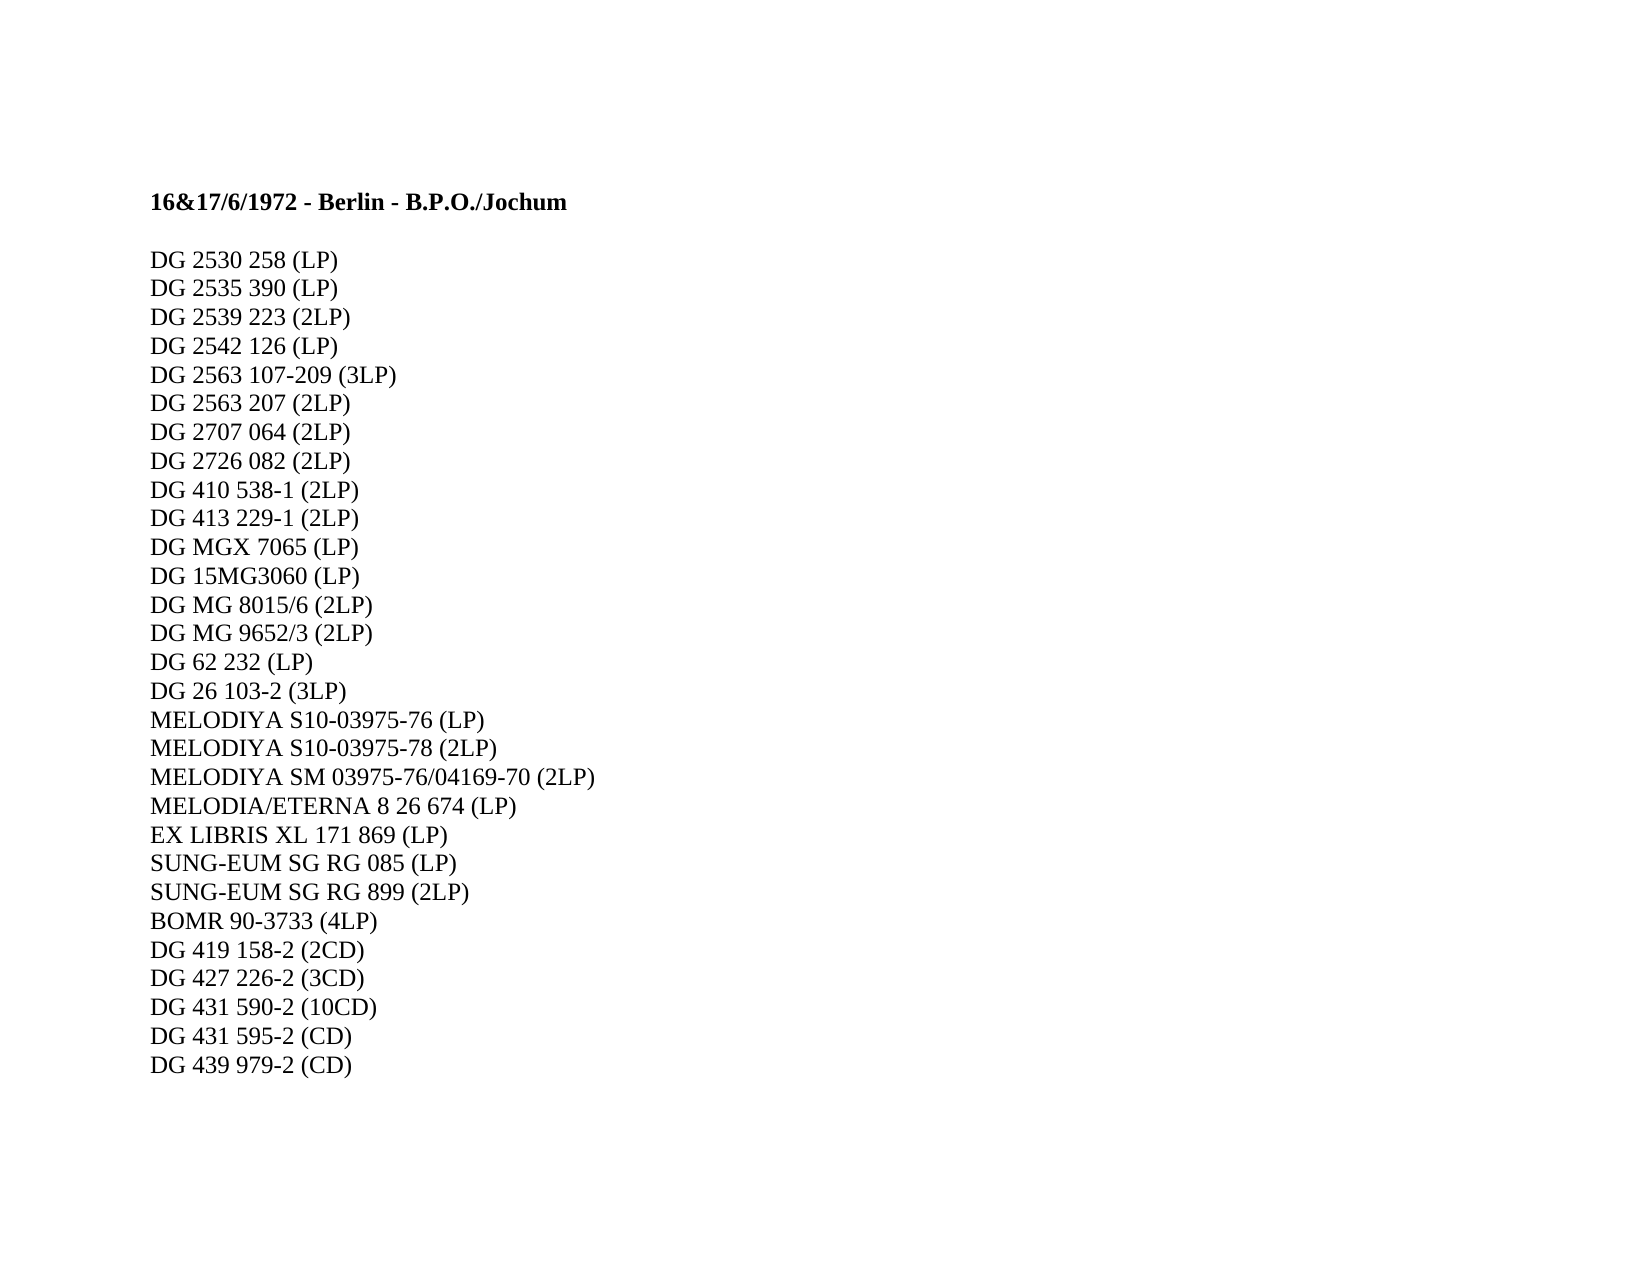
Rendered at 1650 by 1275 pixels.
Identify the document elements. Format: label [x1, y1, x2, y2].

text [150, 187, 1500, 1078]
